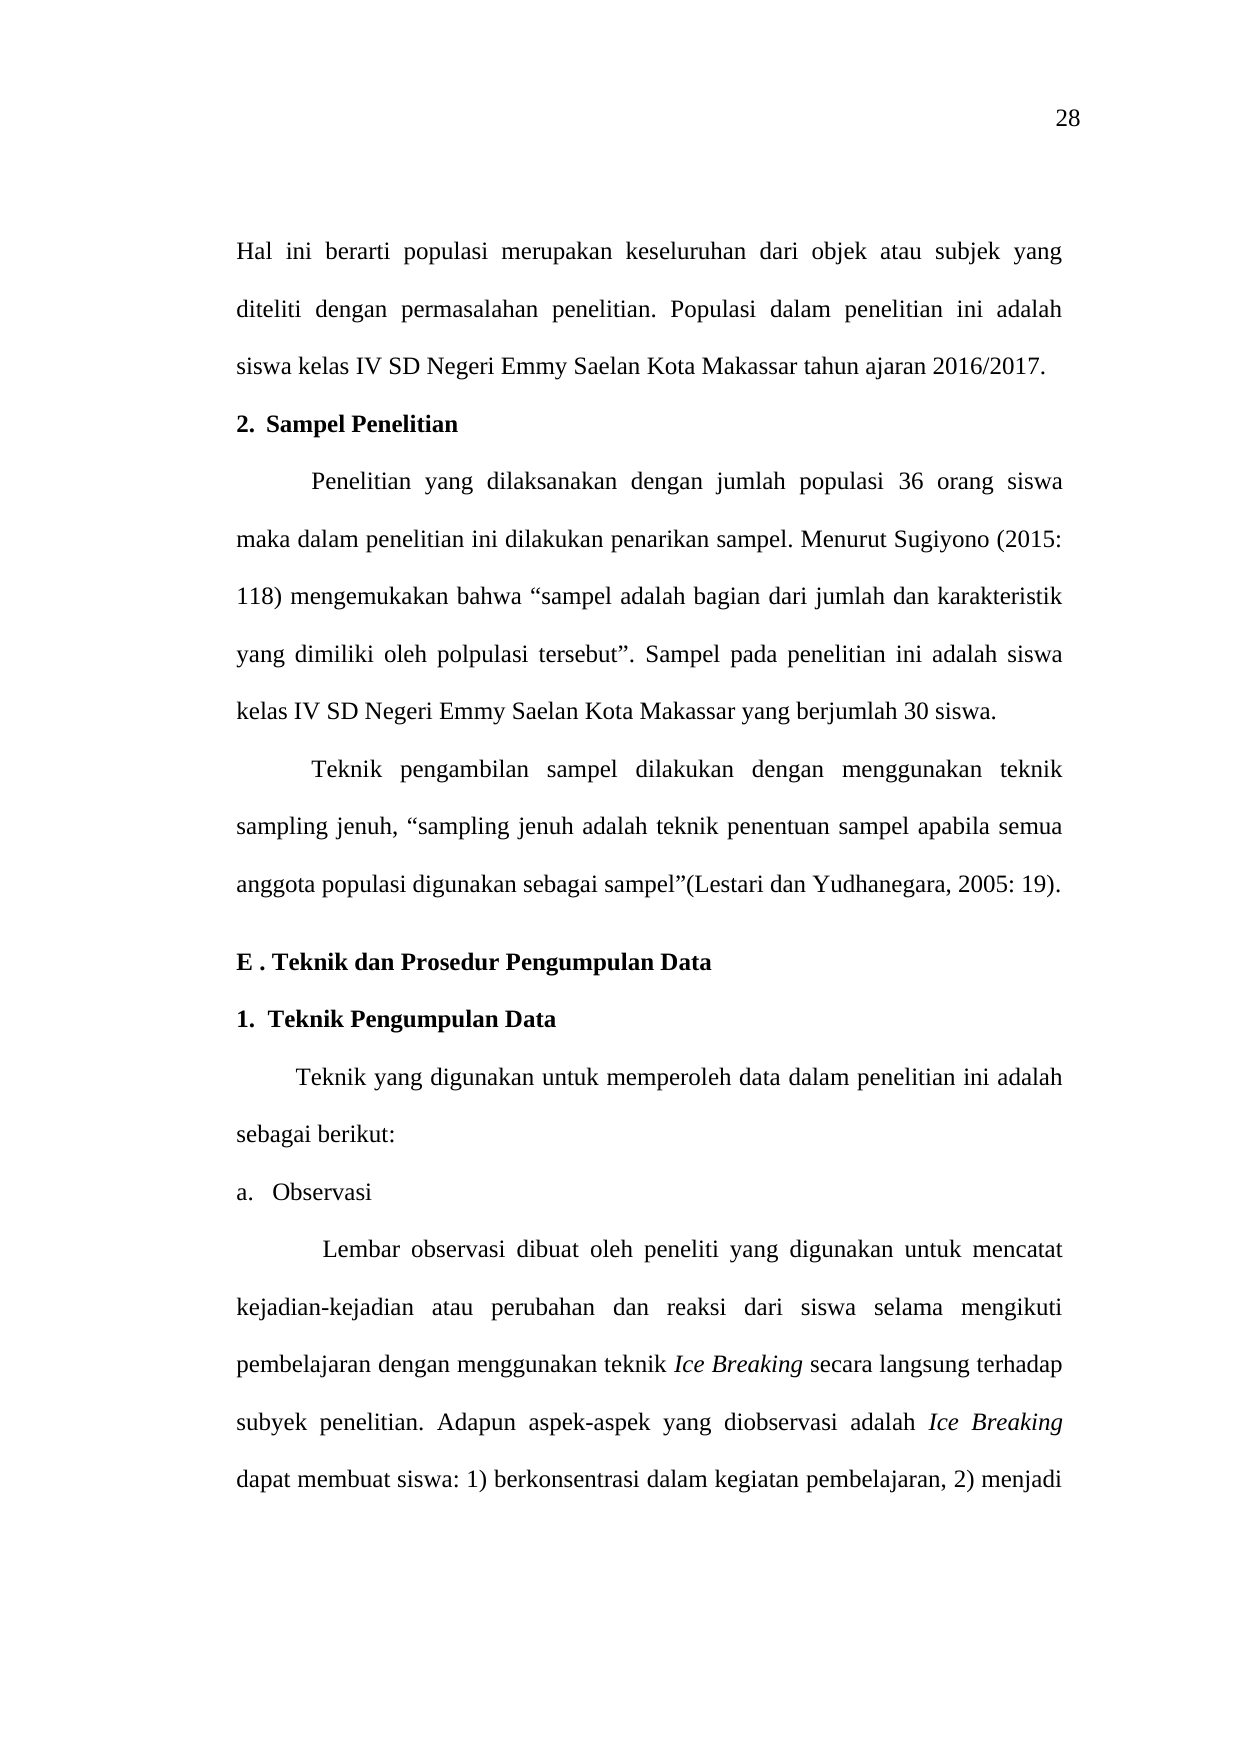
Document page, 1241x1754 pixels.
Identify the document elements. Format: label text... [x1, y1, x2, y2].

text E . Teknik dan Prosedur Pengumpulan Data [236, 947, 1063, 976]
list Penelitian yang dilaksanakan dengan jumlah populasi 36 orang siswa maka dalam penelitian ini dilakukan penarikan sampel. Menurut Sugiyono (2015: 118) mengemukakan bahwa “sampel adalah bagian dari jumlah dan karakteristik yang dimiliki oleh polpulasi tersebut”. Sampel pada penelitian ini adalah siswa kelas IV SD Negeri Emmy Saelan Kota Makassar yang berjumlah 30 siswa. [236, 466, 1063, 725]
list Teknik yang digunakan untuk memperoleh data dalam penelitian ini adalah sebagai berikut: [236, 1062, 1063, 1148]
text 1. Teknik Pengumpulan Data [236, 1004, 1063, 1033]
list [236, 236, 1063, 380]
list Observasi [236, 1177, 1063, 1206]
list Sampel Penelitian [236, 409, 1063, 437]
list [236, 1234, 1063, 1493]
list Teknik pengambilan sampel dilakukan dengan menggunakan teknik sampling jenuh, “sampling jenuh adalah teknik penentuan sampel apabila semua anggota populasi digunakan sebagai sampel”(Lestari dan Yudhanegara, 2005: 19). [236, 754, 1063, 897]
